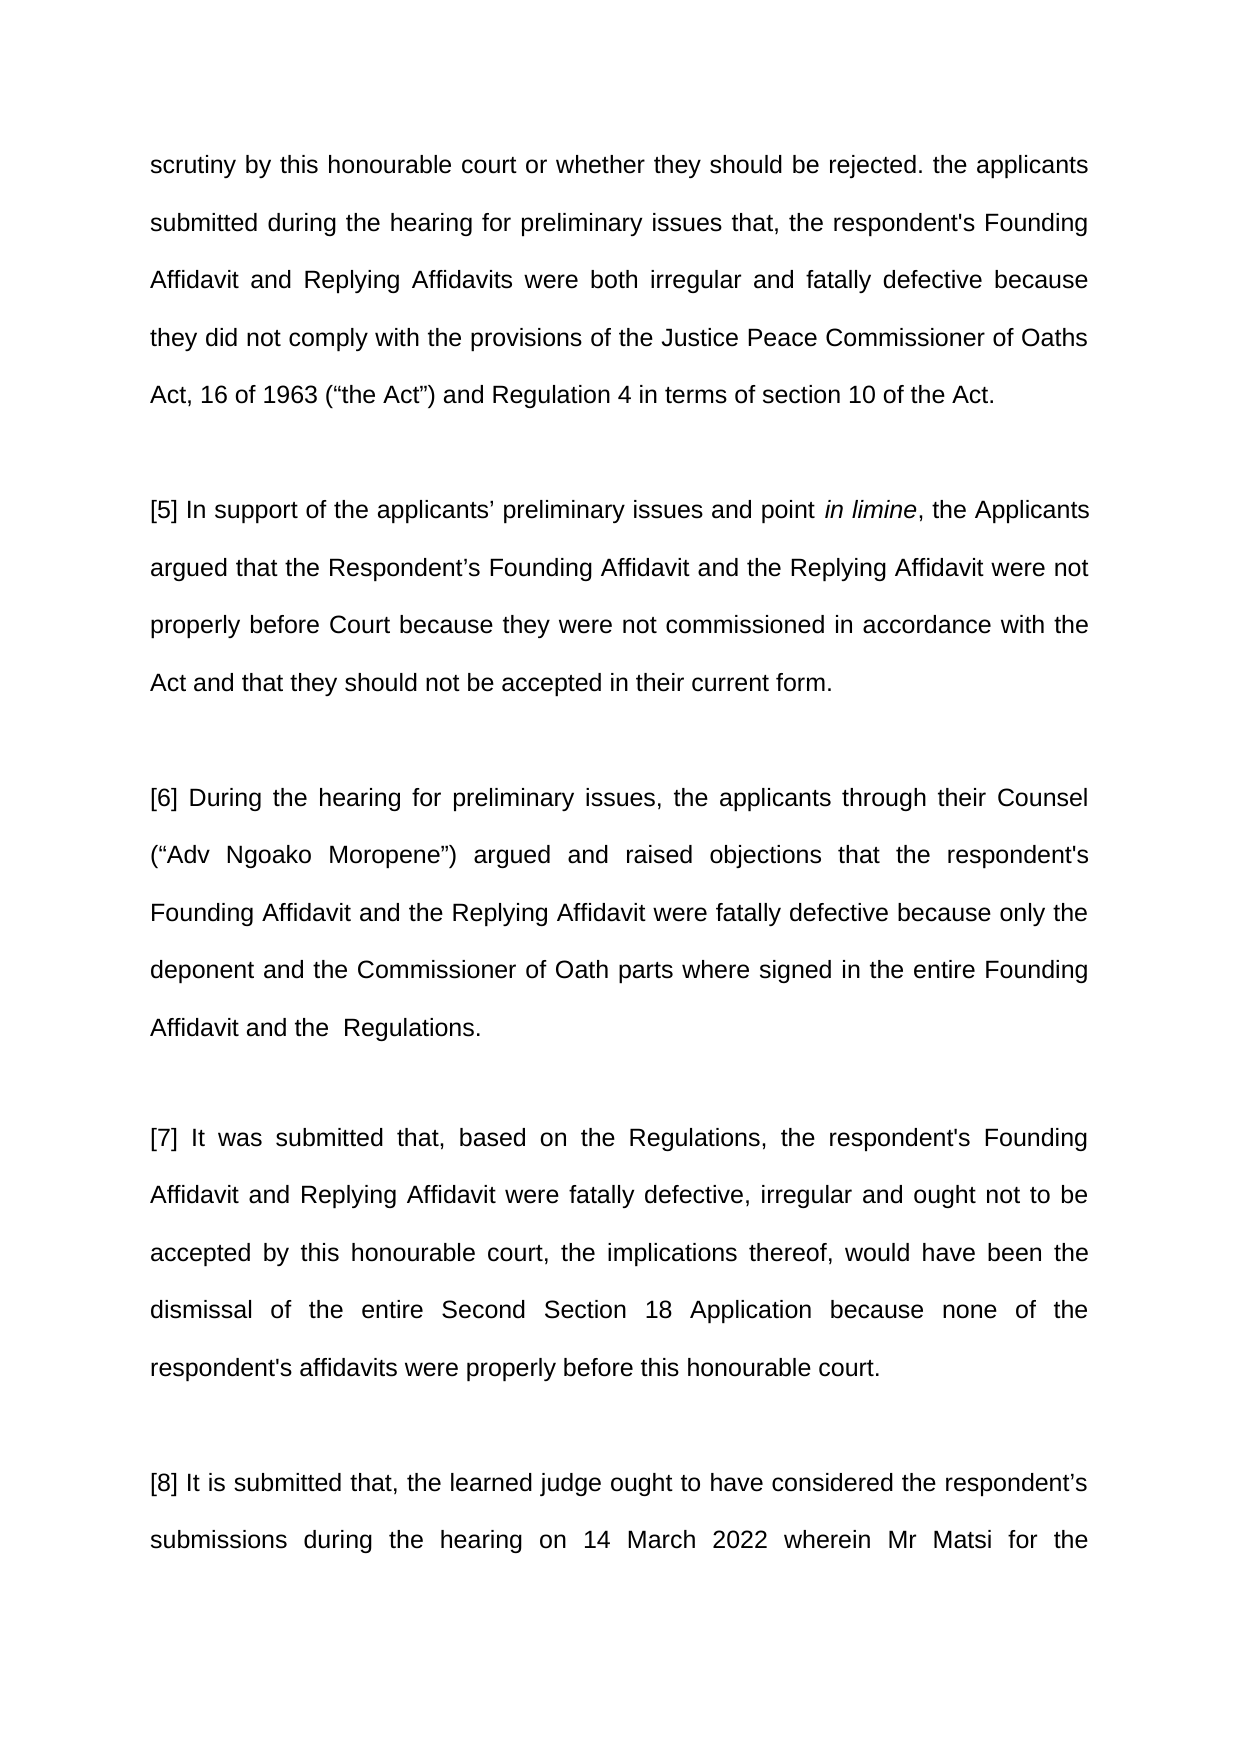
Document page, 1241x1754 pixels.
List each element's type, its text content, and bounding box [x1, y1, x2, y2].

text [150, 1468, 1090, 1554]
text [7] It was submitted that, based on the Regulations, the respondent's Founding Affidavit and Replying Affidavit were fatally defective, irregular and ought not to be accepted by this honourable court, the implications thereof, would have been the dismissal of the entire Second Section 18 Application because none of the respondent's affidavits were properly before this honourable court. [150, 1123, 1090, 1381]
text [150, 150, 1090, 409]
text [5] In support of the applicants’ preliminary issues and point in limine, the Applicants argued that the Respondent’s Founding Affidavit and the Replying Affidavit were not properly before Court because they were not commissioned in accordance with the Act and that they should not be accepted in their current form. [150, 495, 1090, 696]
text [6] During the hearing for preliminary issues, the applicants through their Counsel (“Adv Ngoako Moropene”) argued and raised objections that the respondent's Founding Affidavit and the Replying Affidavit were fatally defective because only the deponent and the Commissioner of Oath parts where signed in the entire Founding Affidavit and the Regulations. [150, 782, 1090, 1041]
